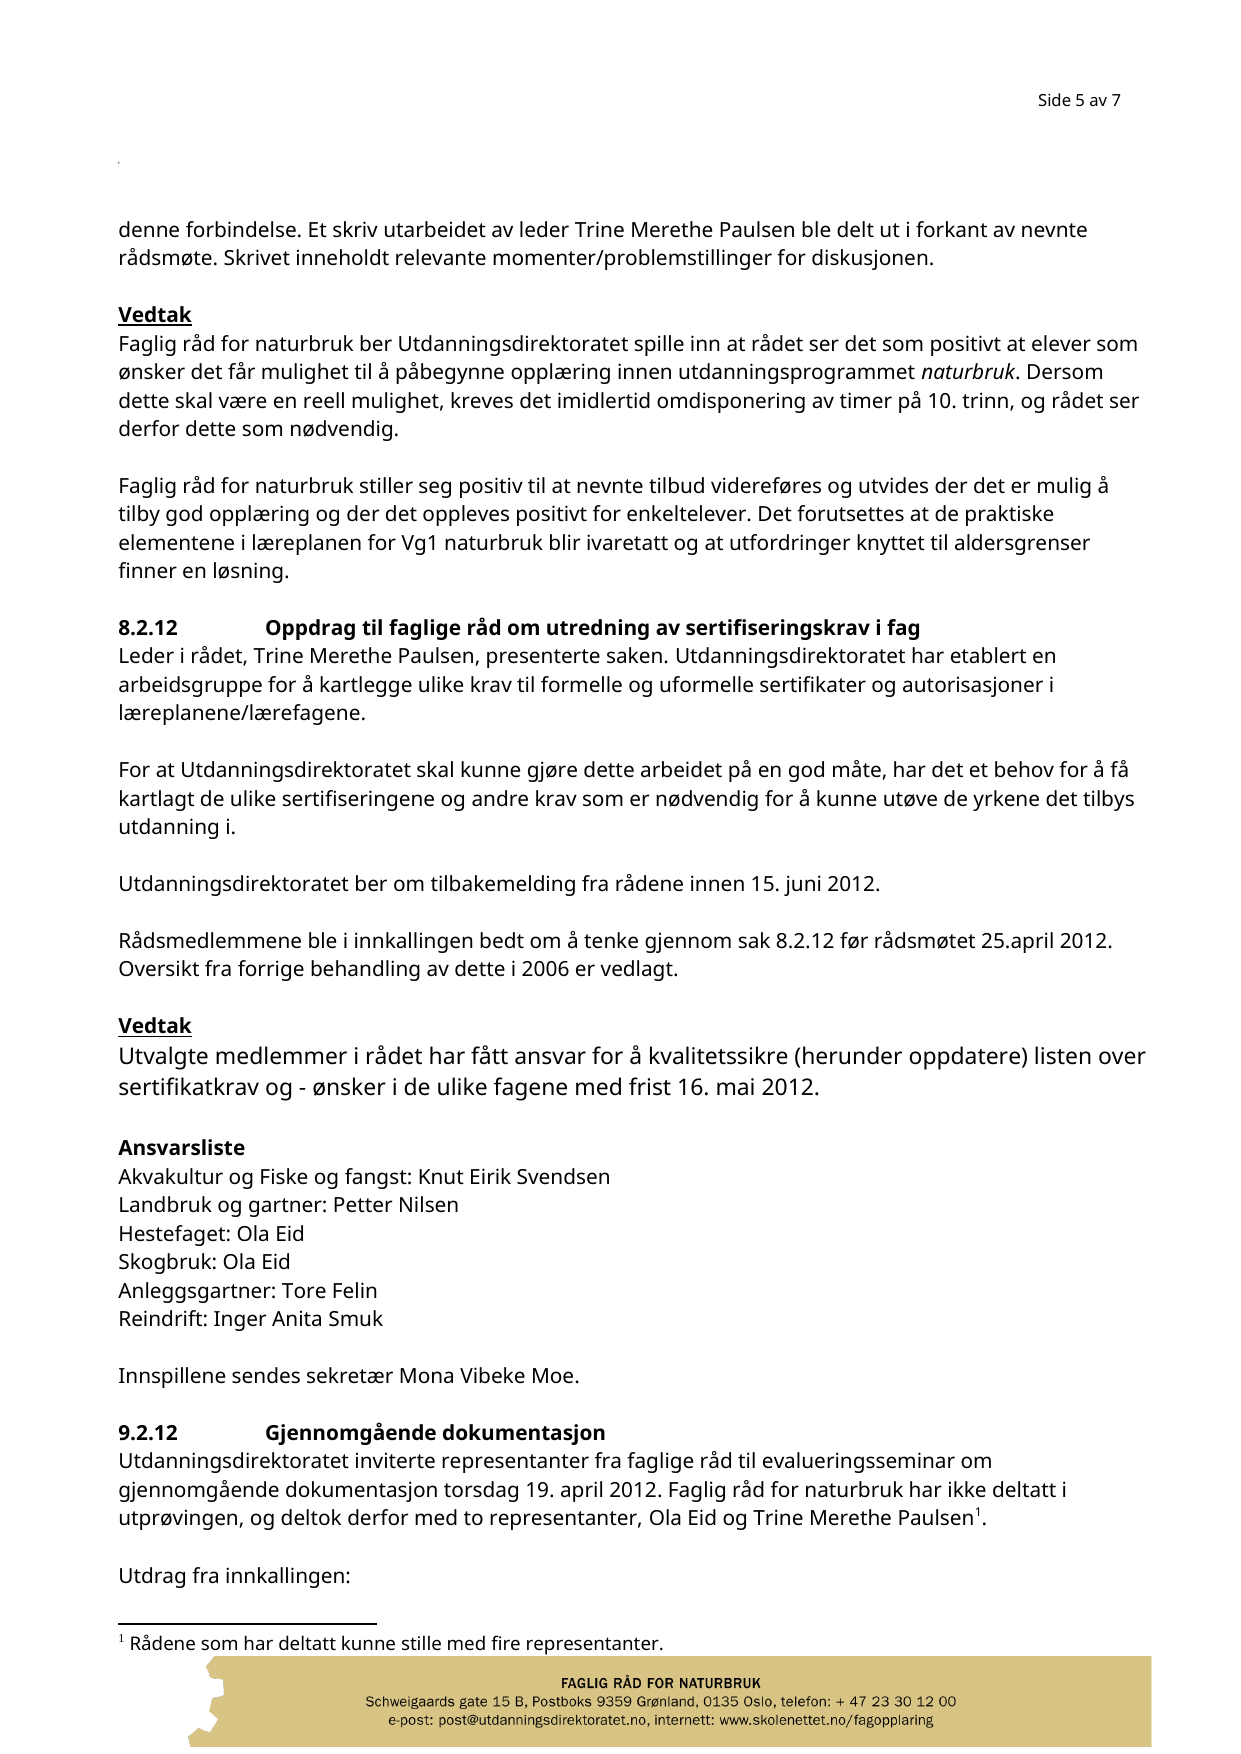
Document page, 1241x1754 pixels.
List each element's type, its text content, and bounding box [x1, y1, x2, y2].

text Ansvarsliste [118, 1133, 1152, 1162]
text Vedtak [118, 1011, 1152, 1040]
text Utdrag fra innkallingen: [118, 1561, 1152, 1589]
text Rådsmedlemmene ble i innkallingen bedt om å tenke gjennom sak 8.2.12 før rådsmøtet 25.april 2012. Oversikt fra forrige behandling av dette i 2006 er vedlagt. [118, 926, 1152, 983]
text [118, 215, 1152, 272]
text Utdanningsdirektoratet ber om tilbakemelding fra rådene innen 15. juni 2012. [118, 869, 1152, 898]
text Leder i rådet, Trine Merethe Paulsen, presenterte saken. Utdanningsdirektoratet har etablert en arbeidsgruppe for å kartlegge ulike krav til formelle og uformelle sertifikater og autorisasjoner i læreplanene/lærefagene. [118, 642, 1152, 727]
text Utvalgte medlemmer i rådet har fått ansvar for å kvalitetssikre (herunder oppdatere) listen over sertifikatkrav og - ønsker i de ulike fagene med frist 16. mai 2012. [118, 1040, 1152, 1102]
text Anleggsgartner: Tore Felin [118, 1276, 1152, 1304]
text Hestefaget: Ola Eid [118, 1219, 1152, 1247]
text 9.2.12 Gjennomgående dokumentasjon [118, 1418, 1152, 1446]
text Faglig råd for naturbruk stiller seg positiv til at nevnte tilbud videreføres og utvides der det er mulig å tilby god opplæring og der det oppleves positivt for enkeltelever. Det forutsettes at de praktiske elementene i læreplanen for Vg1 naturbruk blir ivaretatt og at utfordringer knyttet til aldersgrenser finner en løsning. [118, 471, 1152, 585]
text Reindrift: Inger Anita Smuk [118, 1304, 1152, 1333]
text Skogbruk: Ola Eid [118, 1247, 1152, 1276]
text Innspillene sendes sekretær Mona Vibeke Moe. [118, 1361, 1152, 1389]
text Faglig råd for naturbruk ber Utdanningsdirektoratet spille inn at rådet ser det som positivt at elever som ønsker det får mulighet til å påbegynne opplæring innen utdanningsprogrammet naturbruk. Dersom dette skal være en reell mulighet, kreves det imidlertid omdisponering av timer på 10. trinn, og rådet ser derfor dette som nødvendig. [118, 329, 1152, 443]
text For at Utdanningsdirektoratet skal kunne gjøre dette arbeidet på en god måte, har det et behov for å få kartlagt de ulike sertifiseringene og andre krav som er nødvendig for å kunne utøve de yrkene det tilbys utdanning i. [118, 755, 1152, 841]
text Vedtak [118, 300, 1152, 329]
picture [118, 1656, 1152, 1747]
text 8.2.12 Oppdrag til faglige råd om utredning av sertifiseringskrav i fag [118, 613, 1152, 642]
text Utdanningsdirektoratet inviterte representanter fra faglige råd til evalueringsseminar om gjennomgående dokumentasjon torsdag 19. april 2012. Faglig råd for naturbruk har ikke deltatt i utprøvingen, og deltok derfor med to representanter, Ola Eid og Trine Merethe Paulsen. [118, 1446, 1152, 1532]
text Landbruk og gartner: Petter Nilsen [118, 1190, 1152, 1219]
text Akvakultur og Fiske og fangst: Knut Eirik Svendsen [118, 1162, 1152, 1190]
